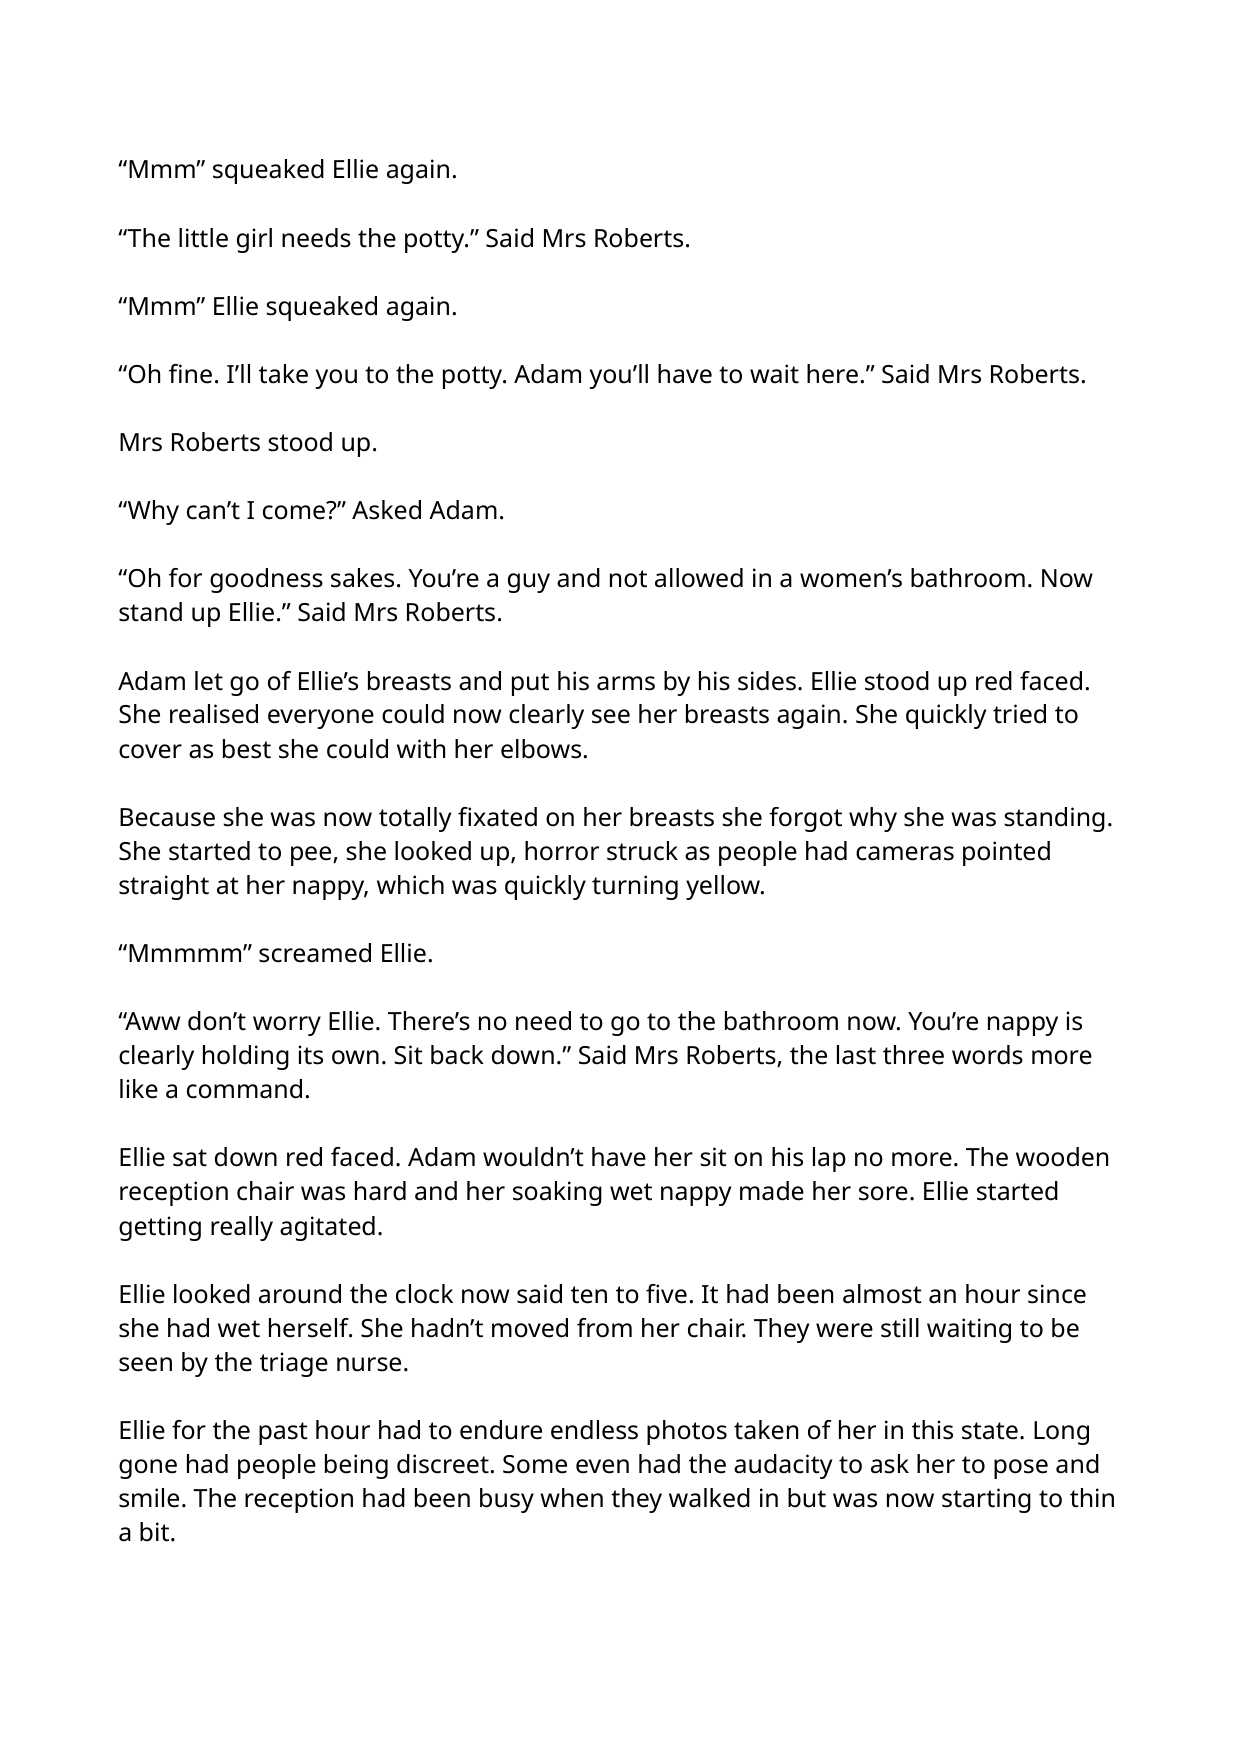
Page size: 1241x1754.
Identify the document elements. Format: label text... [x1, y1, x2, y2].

text “Mmm” Ellie squeaked again. [118, 288, 1122, 322]
text “Oh for goodness sakes. You’re a guy and not allowed in a women’s bathroom. Now stand up Ellie.” Said Mrs Roberts. [118, 561, 1122, 629]
text Ellie looked around the clock now said ten to five. It had been almost an hour since she had wet herself. She hadn’t moved from her chair. They were still waiting to be seen by the triage nurse. [118, 1276, 1122, 1378]
text “Mmm” squeaked Ellie again. [118, 152, 1122, 186]
text “Aww don’t worry Ellie. There’s no need to go to the bathroom now. You’re nappy is clearly holding its own. Sit back down.” Said Mrs Roberts, the last three words more like a command. [118, 1004, 1122, 1106]
text Adam let go of Ellie’s breasts and put his arms by his sides. Ellie stood up red faced. She realised everyone could now clearly see her breasts again. She quickly tried to cover as best she could with her elbows. [118, 663, 1122, 765]
text “The little girl needs the potty.” Said Mrs Roberts. [118, 220, 1122, 254]
text “Mmmmm” screamed Ellie. [118, 936, 1122, 970]
text Ellie for the past hour had to endure endless photos taken of her in this state. Long gone had people being discreet. Some even had the audacity to ask her to pose and smile. The reception had been busy when they walked in but was now starting to thin a bit. [118, 1412, 1122, 1549]
text “Oh fine. I’ll take you to the potty. Adam you’ll have to wait here.” Said Mrs Roberts. [118, 357, 1122, 391]
text Mrs Roberts stood up. [118, 425, 1122, 459]
text “Why can’t I come?” Asked Adam. [118, 493, 1122, 527]
text Because she was now totally fixated on her breasts she forgot why she was standing. She started to pee, she looked up, horror struck as people had cameras pointed straight at her nappy, which was quickly turning yellow. [118, 799, 1122, 902]
text Ellie sat down red faced. Adam wouldn’t have her sit on his lap no more. The wooden reception chair was hard and her soaking wet nappy made her sore. Ellie started getting really agitated. [118, 1140, 1122, 1242]
